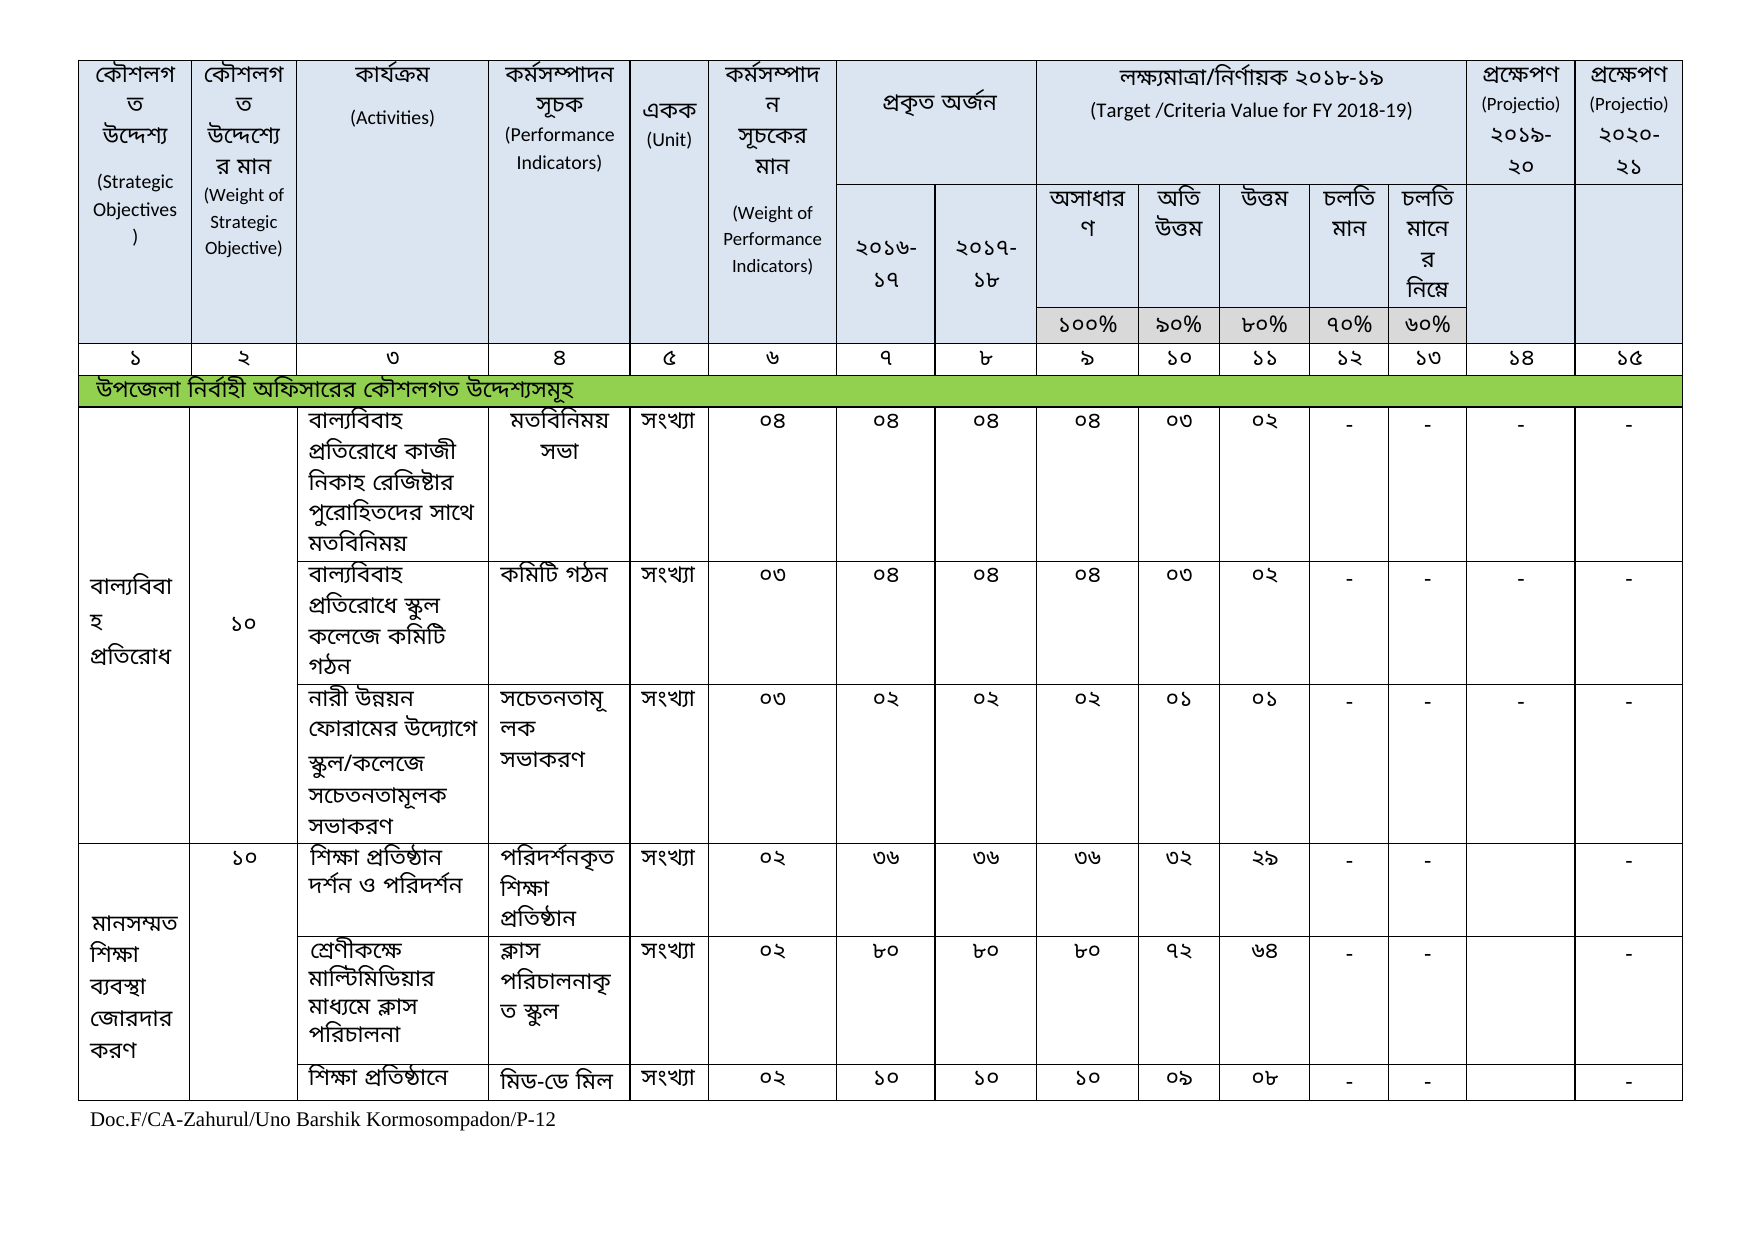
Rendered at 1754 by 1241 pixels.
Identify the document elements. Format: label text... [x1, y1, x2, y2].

table_cell ৭০% [1310, 308, 1388, 343]
table_cell ৩ [297, 344, 488, 375]
table_cell ১১ [1220, 344, 1309, 375]
table_cell ৩২ [1139, 844, 1219, 936]
table_cell ০২ [709, 937, 836, 1063]
table_cell ০৩ [1139, 562, 1219, 684]
table_cell অসাধারণ [1037, 185, 1138, 307]
table_header প্রকৃত অর্জন [837, 61, 1036, 184]
table_cell ১৫ [1576, 344, 1682, 375]
table_cell ৮ [936, 344, 1036, 375]
table_cell চলতি মানের নিম্নে [1389, 185, 1466, 307]
table_cell - [1576, 844, 1682, 936]
table_cell ০২ [709, 844, 836, 936]
table_cell ৩৬ [1037, 844, 1138, 936]
table_header প্রক্ষেপণ (Projectio) ২০১৯-২০ [1467, 61, 1574, 184]
table_header লক্ষ্যমাত্রা/নির্ণায়ক ২০১৮-১৯ (Target /Criteria Value for FY 2018-19) [1037, 61, 1466, 184]
table_cell ১০০% [1037, 308, 1138, 343]
table_cell - [1310, 562, 1388, 684]
table_cell ০২ [1220, 562, 1309, 684]
table_cell - [1467, 408, 1574, 561]
table_cell বাল্যবিবাহ প্রতিরোধ [79, 408, 189, 843]
table_cell ৬৪ [1220, 937, 1309, 1063]
table_cell - [1389, 408, 1466, 561]
table_cell - [1389, 685, 1466, 843]
table_cell - [1576, 408, 1682, 561]
table_cell ০২ [837, 685, 934, 843]
table_cell বাল্যবিবাহ প্রতিরোধে স্কুল কলেজে কমিটি গঠন [298, 562, 488, 684]
table_cell - [1389, 844, 1466, 936]
table_cell সংখ্যা [631, 408, 708, 561]
table_cell ১০ [1037, 1065, 1138, 1100]
table_cell ৩৬ [936, 844, 1036, 936]
table_cell - [1576, 1065, 1682, 1100]
table_cell - [1576, 562, 1682, 684]
table_cell কমিটি গঠন [489, 562, 629, 684]
table_cell - [1389, 937, 1466, 1063]
table_cell ০৯ [1139, 1065, 1219, 1100]
table_cell শিক্ষা প্রতিষ্ঠান দর্শন ও পরিদর্শন [298, 844, 488, 936]
table_cell [1576, 185, 1682, 343]
table_header কৌশলগত উদ্দেশ্যের মান (Weight of Strategic Objective) [192, 61, 296, 343]
table_cell নারী উন্নয়ন ফোরামের উদ্যোগে স্কুল/কলেজে সচেতনতামূলক সভাকরণ [298, 685, 488, 843]
table_cell ০৪ [1037, 408, 1138, 561]
table_cell ০১ [1220, 685, 1309, 843]
table_header কর্মসম্পাদন সূচক (Performance Indicators) [489, 61, 629, 343]
table_cell ২ [192, 344, 296, 375]
table_cell ১০ [1139, 344, 1219, 375]
table_cell সংখ্যা [631, 937, 708, 1063]
table_cell ৯০% [1139, 308, 1219, 343]
table_cell ৭২ [1139, 937, 1219, 1063]
table_cell ০৩ [1139, 408, 1219, 561]
table_cell ১ [79, 344, 191, 375]
table_cell [1467, 185, 1574, 343]
table_header কার্যক্রম (Activities) [297, 61, 488, 343]
table_cell মিড-ডে মিল চালুকৃত বিদ্যালয় [489, 1065, 629, 1100]
table_cell ০৪ [936, 562, 1036, 684]
table_cell ৪ [489, 344, 629, 375]
table_cell ০৩ [709, 685, 836, 843]
table_cell ০৪ [1037, 562, 1138, 684]
table_cell ০৪ [709, 408, 836, 561]
table_cell ০৮ [1220, 1065, 1309, 1100]
table_header প্রক্ষেপণ (Projectio) ২০২০-২১ [1576, 61, 1682, 184]
table_cell - [1389, 1065, 1466, 1100]
table_cell ৯ [1037, 344, 1138, 375]
table_cell ১৩ [1389, 344, 1466, 375]
table_header একক (Unit) [631, 61, 708, 343]
table_cell ০২ [709, 1065, 836, 1100]
table_cell ক্লাস পরিচালনাকৃত স্কুল [489, 937, 629, 1063]
table_cell সংখ্যা [631, 844, 708, 936]
table_cell বাল্যবিবাহ প্রতিরোধে কাজী নিকাহ রেজিষ্টার পুরোহিতদের সাথে মতবিনিময় [298, 408, 488, 561]
table_cell ৬০% [1389, 308, 1466, 343]
table_cell ৭ [837, 344, 934, 375]
table_cell ০৪ [837, 408, 934, 561]
table_cell ০২ [1220, 408, 1309, 561]
table_cell ৮০ [1037, 937, 1138, 1063]
table_cell ২০১৬-১৭ [837, 185, 934, 343]
table_cell ১২ [1310, 344, 1388, 375]
table_cell ০২ [1037, 685, 1138, 843]
table_cell - [1467, 562, 1574, 684]
table_header কর্মসম্পাদন সূচকের মান (Weight of Performance Indicators) [709, 61, 836, 343]
table_cell অতি উত্তম [1139, 185, 1219, 307]
table_cell ২০১৭-১৮ [936, 185, 1036, 343]
table_cell - [1576, 685, 1682, 843]
table_cell - [1389, 562, 1466, 684]
table_cell চলতি মান [1310, 185, 1388, 307]
table_cell - [1310, 685, 1388, 843]
table_cell ১৪ [1467, 344, 1574, 375]
table_cell - [1310, 844, 1388, 936]
table_cell ৩৬ [837, 844, 934, 936]
table_cell ০৪ [837, 562, 934, 684]
table_cell [1467, 937, 1574, 1063]
table_cell - [1467, 685, 1574, 843]
table_cell ৫ [631, 344, 708, 375]
table_cell সচেতনতামূলক সভাকরণ [489, 685, 629, 843]
table_cell ১০ [936, 1065, 1036, 1100]
table_cell উত্তম [1220, 185, 1309, 307]
table_cell [1467, 1065, 1574, 1100]
table_cell - [1576, 937, 1682, 1063]
table_cell মতবিনিময় সভা [489, 408, 629, 561]
table_cell [1467, 844, 1574, 936]
table_cell উপজেলা নির্বাহী অফিসারের কৌশলগত উদ্দেশ্যসমূহ [79, 376, 1682, 406]
table_header কৌশলগত উদ্দেশ্য (Strategic Objectives) [79, 61, 191, 343]
table_cell ০২ [936, 685, 1036, 843]
table_cell পরিদর্শনকৃত শিক্ষা প্রতিষ্ঠান [489, 844, 629, 936]
table_cell ২৯ [1220, 844, 1309, 936]
table_cell শিক্ষা প্রতিষ্ঠানে মিড-ডে মিল কর্মসূচী [298, 1065, 488, 1100]
table_cell ১০ [837, 1065, 934, 1100]
table_cell ১০ [190, 408, 297, 843]
table_cell ০৪ [936, 408, 1036, 561]
table_cell ৮০ [837, 937, 934, 1063]
table_cell ০৩ [709, 562, 836, 684]
table_cell ৮০ [936, 937, 1036, 1063]
table_cell - [1310, 937, 1388, 1063]
table_cell - [1310, 1065, 1388, 1100]
table_cell ১০ [190, 844, 297, 1100]
table_cell সংখ্যা [631, 685, 708, 843]
table_cell শ্রেণীকক্ষে মাল্টিমিডিয়ার মাধ্যমে ক্লাস পরিচালনা [298, 937, 488, 1063]
table_cell সংখ্যা [631, 562, 708, 684]
table_cell ০১ [1139, 685, 1219, 843]
table_cell মানসম্মত শিক্ষা ব্যবস্থা জোরদার করণ এবং সামাজিক সচেতনতা সৃষ্টি [79, 844, 189, 1100]
table_cell সংখ্যা [631, 1065, 708, 1100]
table_cell - [1310, 408, 1388, 561]
table_cell ৮০% [1220, 308, 1309, 343]
table_cell ৬ [709, 344, 836, 375]
